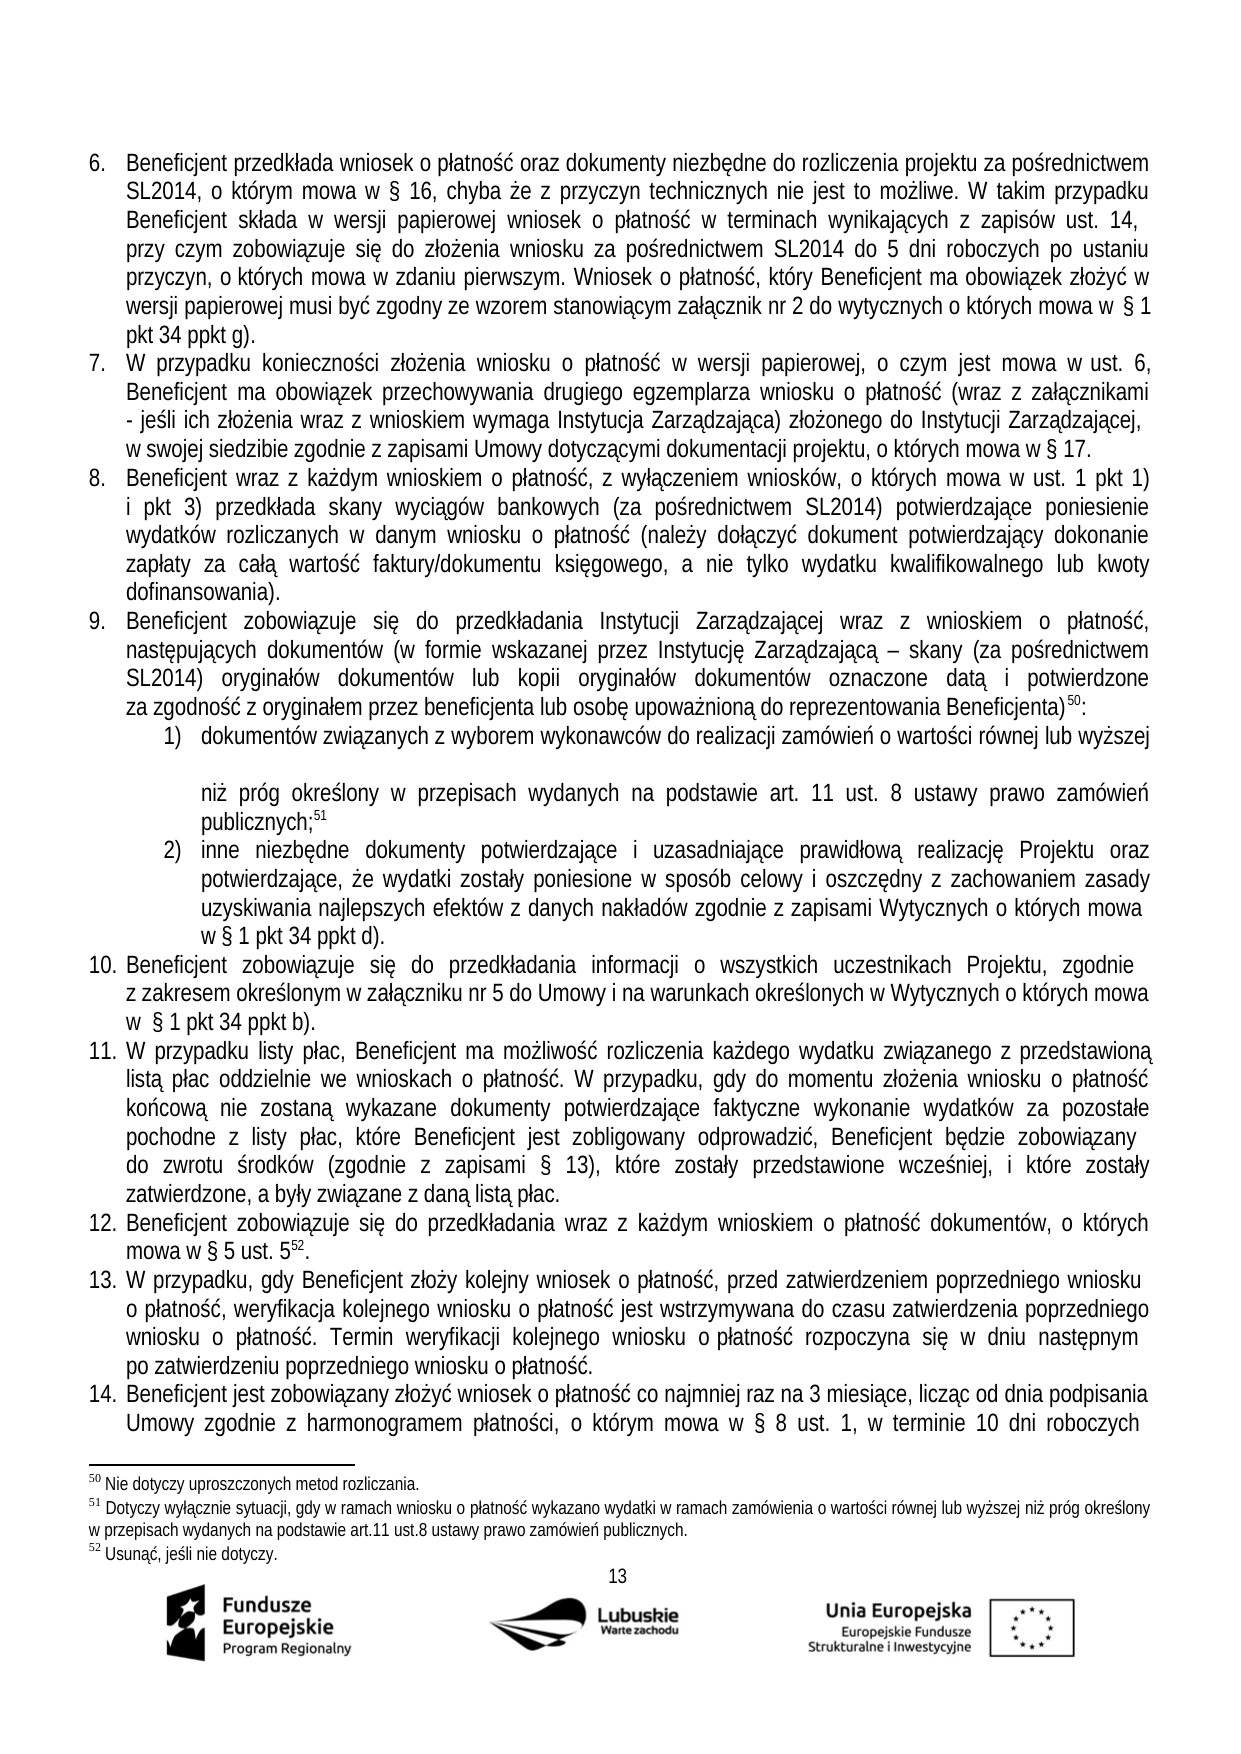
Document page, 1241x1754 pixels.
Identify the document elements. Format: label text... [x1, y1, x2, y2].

list Beneficjent przedkłada wniosek o płatność oraz dokumenty niezbędne do rozliczenia projektu za pośrednictwem SL2014, o którym mowa w § 16, chyba że z przyczyn technicznych nie jest to możliwe. W takim przypadku Beneficjent składa w wersji papierowej wniosek o płatność w terminach wynikających z zapisów ust. 14, przy czym zobowiązuje się do złożenia wniosku za pośrednictwem SL2014 do 5 dni roboczych po ustaniu przyczyn, o których mowa w zdaniu pierwszym. Wniosek o płatność, który Beneficjent ma obowiązek złożyć w wersji papierowej musi być zgodny ze wzorem stanowiącym załącznik nr 2 do wytycznych o których mowa w § 1 pkt 34 ppkt g). [89, 148, 1152, 348]
list Beneficjent zobowiązuje się do przedkładania wraz z każdym wnioskiem o płatność dokumentów, o których mowa w § 5 ust. 5. [89, 1208, 1152, 1265]
list Beneficjent zobowiązuje się do przedkładania informacji o wszystkich uczestnikach Projektu, zgodnie z zakresem określonym w załączniku nr 5 do Umowy i na warunkach określonych w Wytycznych o których mowa w § 1 pkt 34 ppkt b). [89, 950, 1152, 1036]
list W przypadku listy płac, Beneficjent ma możliwość rozliczenia każdego wydatku związanego z przedstawioną listą płac oddzielnie we wnioskach o płatność. W przypadku, gdy do momentu złożenia wniosku o płatność końcową nie zostaną wykazane dokumenty potwierdzające faktyczne wykonanie wydatków za pozostałe pochodne z listy płac, które Beneficjent jest zobligowany odprowadzić, Beneficjent będzie zobowiązany do zwrotu środków (zgodnie z zapisami § 13), które zostały przedstawione wcześniej, i które zostały zatwierdzone, a były związane z daną listą płac. [89, 1036, 1152, 1208]
list W przypadku konieczności złożenia wniosku o płatność w wersji papierowej, o czym jest mowa w ust. 6, Beneficjent ma obowiązek przechowywania drugiego egzemplarza wniosku o płatność (wraz z załącznikami - jeśli ich złożenia wraz z wnioskiem wymaga Instytucja Zarządzająca) złożonego do Instytucji Zarządzającej, w swojej siedzibie zgodnie z zapisami Umowy dotyczącymi dokumentacji projektu, o których mowa w § 17. [89, 348, 1152, 463]
list inne niezbędne dokumenty potwierdzające i uzasadniające prawidłową realizację Projektu oraz potwierdzające, że wydatki zostały poniesione w sposób celowy i oszczędny z zachowaniem zasady uzyskiwania najlepszych efektów z danych nakładów zgodnie z zapisami Wytycznych o których mowa w § 1 pkt 34 ppkt d). [163, 835, 1152, 950]
list Beneficjent zobowiązuje się do przedkładania Instytucji Zarządzającej wraz z wnioskiem o płatność, następujących dokumentów (w formie wskazanej przez Instytucję Zarządzającą – skany (za pośrednictwem SL2014) oryginałów dokumentów lub kopii oryginałów dokumentów oznaczone datą i potwierdzone za zgodność z oryginałem przez beneficjenta lub osobę upoważnioną do reprezentowania Beneficjenta): [89, 606, 1152, 721]
picture [147, 1564, 1093, 1681]
list dokumentów związanych z wyborem wykonawców do realizacji zamówień o wartości równej lub wyższej niż próg określony w przepisach wydanych na podstawie art. 11 ust. 8 ustawy prawo zamówień publicznych; [163, 721, 1152, 835]
list W przypadku, gdy Beneficjent złoży kolejny wniosek o płatność, przed zatwierdzeniem poprzedniego wniosku o płatność, weryfikacja kolejnego wniosku o płatność jest wstrzymywana do czasu zatwierdzenia poprzedniego wniosku o płatność. Termin weryfikacji kolejnego wniosku o płatność rozpoczyna się w dniu następnym po zatwierdzeniu poprzedniego wniosku o płatność. [89, 1265, 1152, 1379]
list Beneficjent wraz z każdym wnioskiem o płatność, z wyłączeniem wniosków, o których mowa w ust. 1 pkt 1) i pkt 3) przedkłada skany wyciągów bankowych (za pośrednictwem SL2014) potwierdzające poniesienie wydatków rozliczanych w danym wniosku o płatność (należy dołączyć dokument potwierdzający dokonanie zapłaty za całą wartość faktury/dokumentu księgowego, a nie tylko wydatku kwalifikowalnego lub kwoty dofinansowania). [89, 463, 1152, 606]
